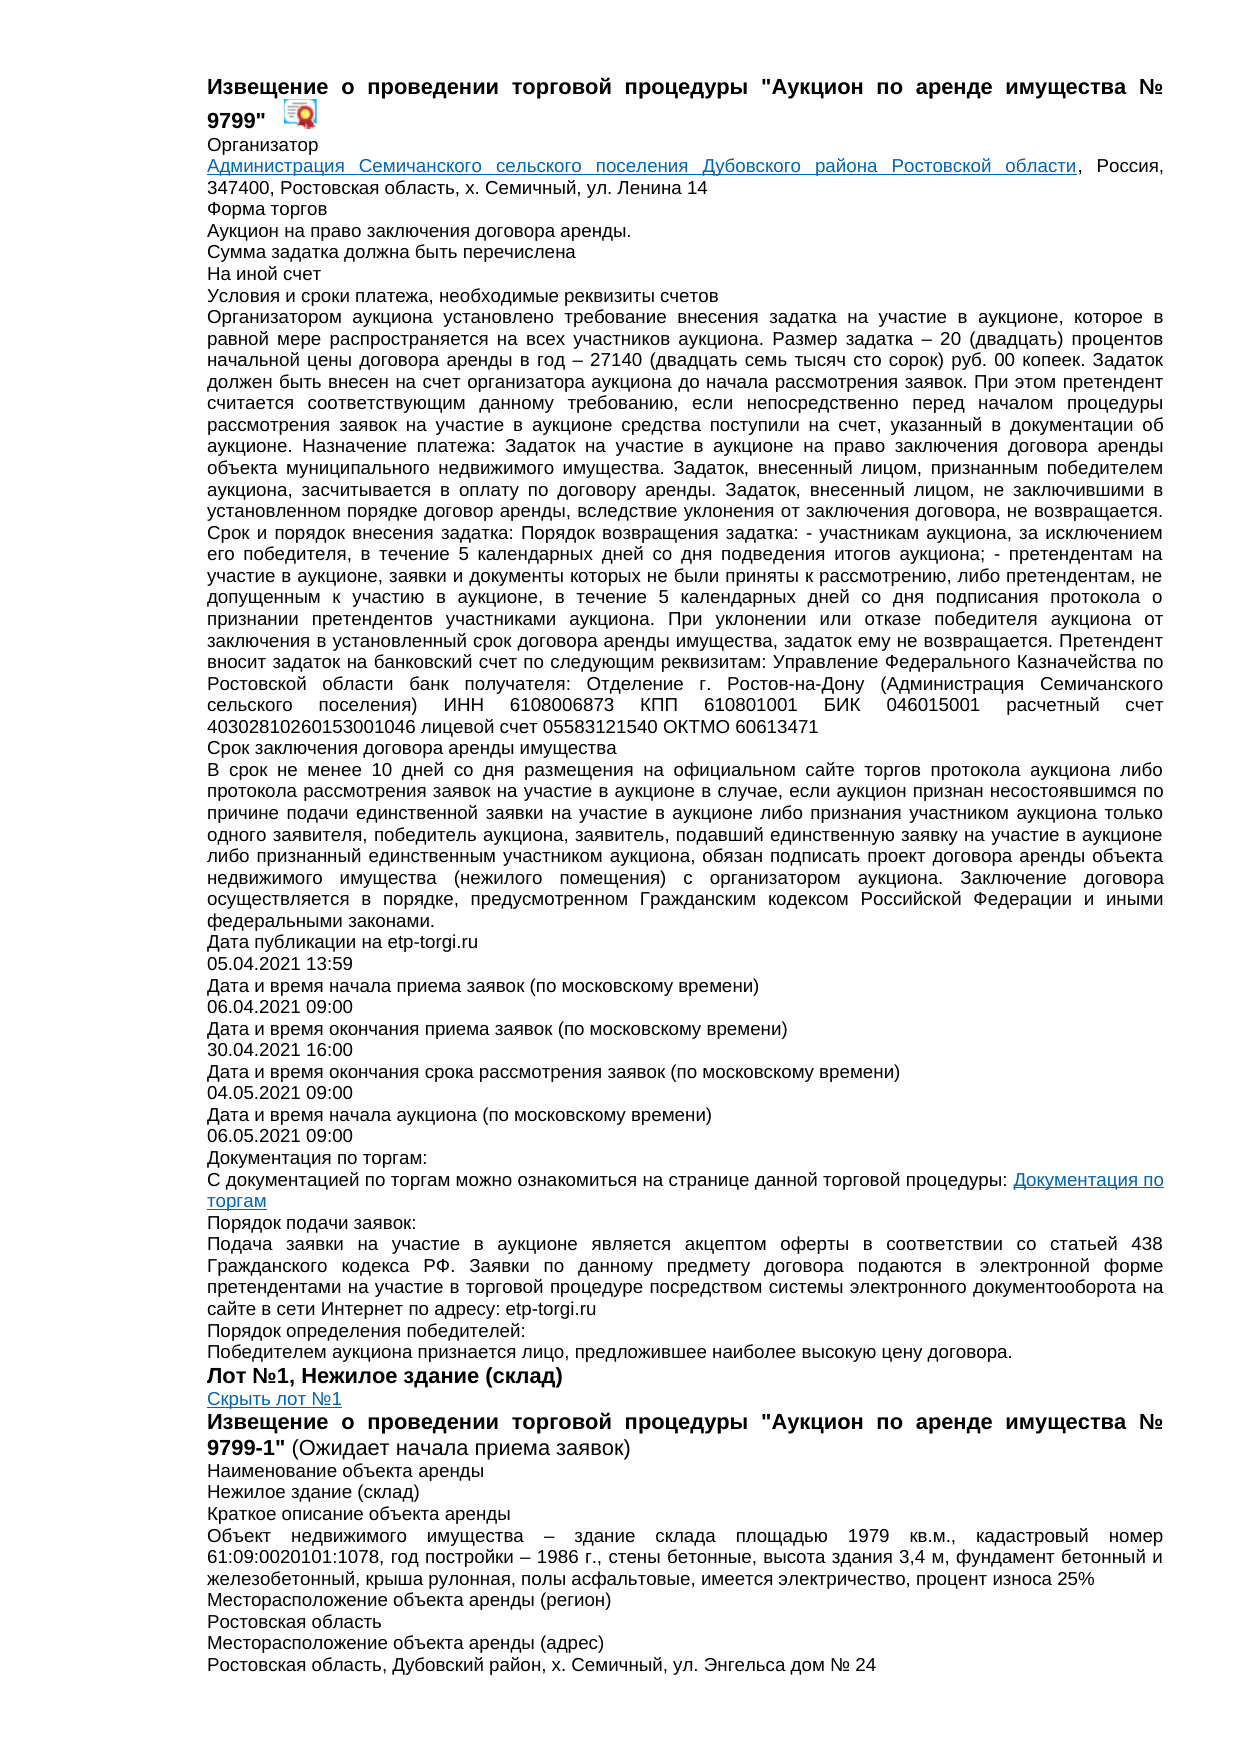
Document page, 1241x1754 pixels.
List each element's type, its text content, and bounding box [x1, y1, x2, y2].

text Дата и время окончания приема заявок (по московскому времени) [207, 1017, 1164, 1039]
text 30.04.2021 16:00 [207, 1039, 1164, 1061]
text Организатор [207, 133, 1164, 155]
text С документацией по торгам можно ознакомиться на странице данной торговой процедуры: Документация по торгам [207, 1168, 1164, 1212]
picture [283, 99, 317, 129]
text Дата публикации на etp-torgi.ru [207, 931, 1164, 953]
text Порядок определения победителей: [207, 1319, 1164, 1341]
text Ростовская область [207, 1611, 1164, 1632]
text Краткое описание объекта аренды [207, 1503, 1164, 1524]
text Месторасположение объекта аренды (регион) [207, 1589, 1164, 1611]
text Нежилое здание (склад) [207, 1481, 1164, 1503]
text Месторасположение объекта аренды (адрес) [207, 1632, 1164, 1654]
text Лот №1, Нежилое здание (склад) [207, 1362, 1164, 1388]
text Дата и время начала приема заявок (по московскому времени) [207, 974, 1164, 996]
text Наименование объекта аренды [207, 1460, 1164, 1481]
text Победителем аукциона признается лицо, предложившее наиболее высокую цену договора. [207, 1341, 1164, 1362]
text Аукцион на право заключения договора аренды. [207, 220, 1164, 241]
text Скрыть лот №1 [207, 1388, 1164, 1409]
text Извещение о проведении торговой процедуры "Аукцион по аренде имущества № 9799" [207, 74, 1164, 133]
text В срок не менее 10 дней со дня размещения на официальном сайте торгов протокола аукциона либо протокола рассмотрения заявок на участие в аукционе в случае, если аукцион признан несостоявшимся по причине подачи единственной заявки на участие в аукционе либо признания участником аукциона только одного заявителя, победитель аукциона, заявитель, подавший единственную заявку на участие в аукционе либо признанный единственным участником аукциона, обязан подписать проект договора аренды объекта недвижимого имущества (нежилого помещения) с организатором аукциона. Заключение договора осуществляется в порядке, предусмотренном Гражданским кодексом Российской Федерации и иными федеральными законами. [207, 759, 1164, 931]
text Условия и сроки платежа, необходимые реквизиты счетов [207, 284, 1164, 306]
text Ростовская область, Дубовский район, х. Семичный, ул. Энгельса дом № 24 [207, 1654, 1164, 1675]
text Порядок подачи заявок: [207, 1212, 1164, 1233]
text Форма торгов [207, 198, 1164, 220]
text Организатором аукциона установлено требование внесения задатка на участие в аукционе, которое в равной мере распространяется на всех участников аукциона. Размер задатка – 20 (двадцать) процентов начальной цены договора аренды в год – 27140 (двадцать семь тысяч сто сорок) руб. 00 копеек. Задаток должен быть внесен на счет организатора аукциона до начала рассмотрения заявок. При этом претендент считается соответствующим данному требованию, если непосредственно перед началом процедуры рассмотрения заявок на участие в аукционе средства поступили на счет, указанный в документации об аукционе. Назначение платежа: Задаток на участие в аукционе на право заключения договора аренды объекта муниципального недвижимого имущества. Задаток, внесенный лицом, признанным победителем аукциона, засчитывается в оплату по договору аренды. Задаток, внесенный лицом, не заключившими в установленном порядке договор аренды, вследствие уклонения от заключения договора, не возвращается. Срок и порядок внесения задатка: Порядок возвращения задатка: - участникам аукциона, за исключением его победителя, в течение 5 календарных дней со дня подведения итогов аукциона; - претендентам на участие в аукционе, заявки и документы которых не были приняты к рассмотрению, либо претендентам, не допущенным к участию в аукционе, в течение 5 календарных дней со дня подписания протокола о признании претендентов участниками аукциона. При уклонении или отказе победителя аукциона от заключения в установленный срок договора аренды имущества, задаток ему не возвращается. Претендент вносит задаток на банковский счет по следующим реквизитам: Управление Федерального Казначейства по Ростовской области банк получателя: Отделение г. Ростов-на-Дону (Администрация Семичанского сельского поселения) ИНН 6108006873 КПП 610801001 БИК 046015001 расчетный счет 40302810260153001046 лицевой счет 05583121540 ОКТМО 60613471 [207, 306, 1164, 737]
text Объект недвижимого имущества – здание склада площадью 1979 кв.м., кадастровый номер 61:09:0020101:1078, год постройки – 1986 г., стены бетонные, высота здания 3,4 м, фундамент бетонный и железобетонный, крыша рулонная, полы асфальтовые, имеется электричество, процент износа 25% [207, 1524, 1164, 1589]
text 06.05.2021 09:00 [207, 1125, 1164, 1147]
text На иной счет [207, 263, 1164, 284]
text Администрация Семичанского сельского поселения Дубовского района Ростовской области, Россия, 347400, Ростовская область, х. Семичный, ул. Ленина 14 [207, 155, 1164, 198]
text Дата и время окончания срока рассмотрения заявок (по московскому времени) [207, 1061, 1164, 1082]
text Срок заключения договора аренды имущества [207, 737, 1164, 759]
text 05.04.2021 13:59 [207, 953, 1164, 974]
text Извещение о проведении торговой процедуры "Аукцион по аренде имущества № 9799-1" (Ожидает начала приема заявок) [207, 1409, 1164, 1460]
text Дата и время начала аукциона (по московскому времени) [207, 1104, 1164, 1125]
text 06.04.2021 09:00 [207, 996, 1164, 1017]
text 04.05.2021 09:00 [207, 1082, 1164, 1104]
text Документация по торгам: [207, 1147, 1164, 1168]
text Сумма задатка должна быть перечислена [207, 241, 1164, 263]
text Подача заявки на участие в аукционе является акцептом оферты в соответствии со статьей 438 Гражданского кодекса РФ. Заявки по данному предмету договора подаются в электронной форме претендентами на участие в торговой процедуре посредством системы электронного документооборота на сайте в сети Интернет по адресу: etp-torgi.ru [207, 1233, 1164, 1319]
